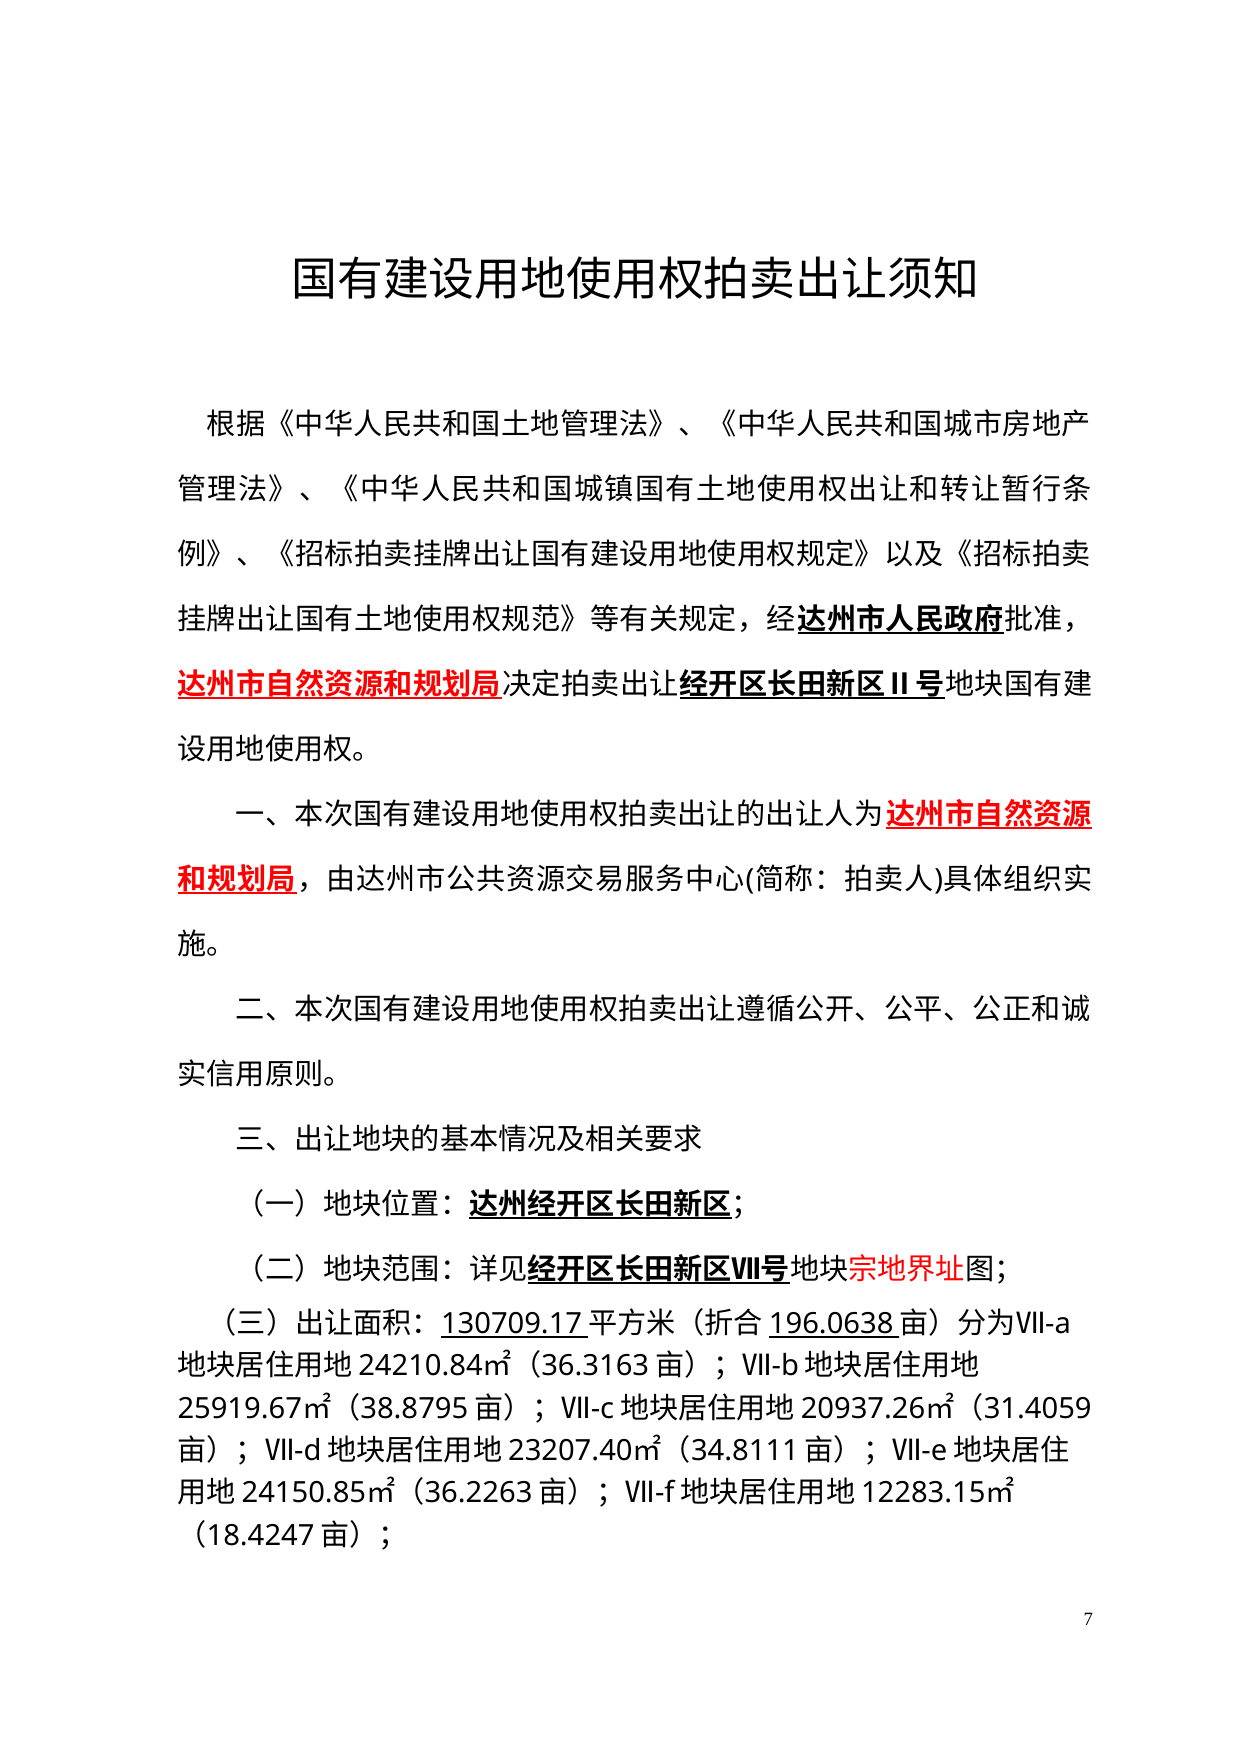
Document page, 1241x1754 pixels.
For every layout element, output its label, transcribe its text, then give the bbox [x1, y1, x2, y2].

text （二）地块范围：详见经开区长田新区Ⅶ号地块宗地界址图； [177, 1234, 1092, 1299]
text 三、出让地块的基本情况及相关要求 [177, 1104, 1092, 1169]
text 二、本次国有建设用地使用权拍卖出让遵循公开、公平、公正和诚实信用原则。 [177, 974, 1092, 1104]
text 一、本次国有建设用地使用权拍卖出让的出让人为达州市自然资源和规划局，由达州市公共资源交易服务中心(简称：拍卖人)具体组织实施。 [177, 779, 1092, 974]
title 国有建设用地使用权拍卖出让须知 [177, 227, 1092, 324]
text （一）地块位置：达州经开区长田新区； [177, 1169, 1092, 1234]
text （三）出让面积：130709.17平方米（折合196.0638亩）分为Ⅶ-a地块居住用地24210.84㎡（36.3163亩）；Ⅶ-b地块居住用地25919.67㎡（38.8795亩）；Ⅶ-c地块居住用地20937.26㎡（31.4059亩）；Ⅶ-d地块居住用地23207.40㎡（34.8111亩）；Ⅶ-e地块居住用地24150.85㎡（36.2263亩）；Ⅶ-f地块居住用地12283.15㎡（18.4247亩）； [177, 1299, 1092, 1554]
text 根据《中华人民共和国土地管理法》、《中华人民共和国城市房地产管理法》、《中华人民共和国城镇国有土地使用权出让和转让暂行条例》、《招标拍卖挂牌出让国有建设用地使用权规定》以及《招标拍卖挂牌出让国有土地使用权规范》等有关规定，经达州市人民政府批准，达州市自然资源和规划局决定拍卖出让经开区长田新区Ⅱ号地块国有建设用地使用权。 [177, 389, 1092, 779]
